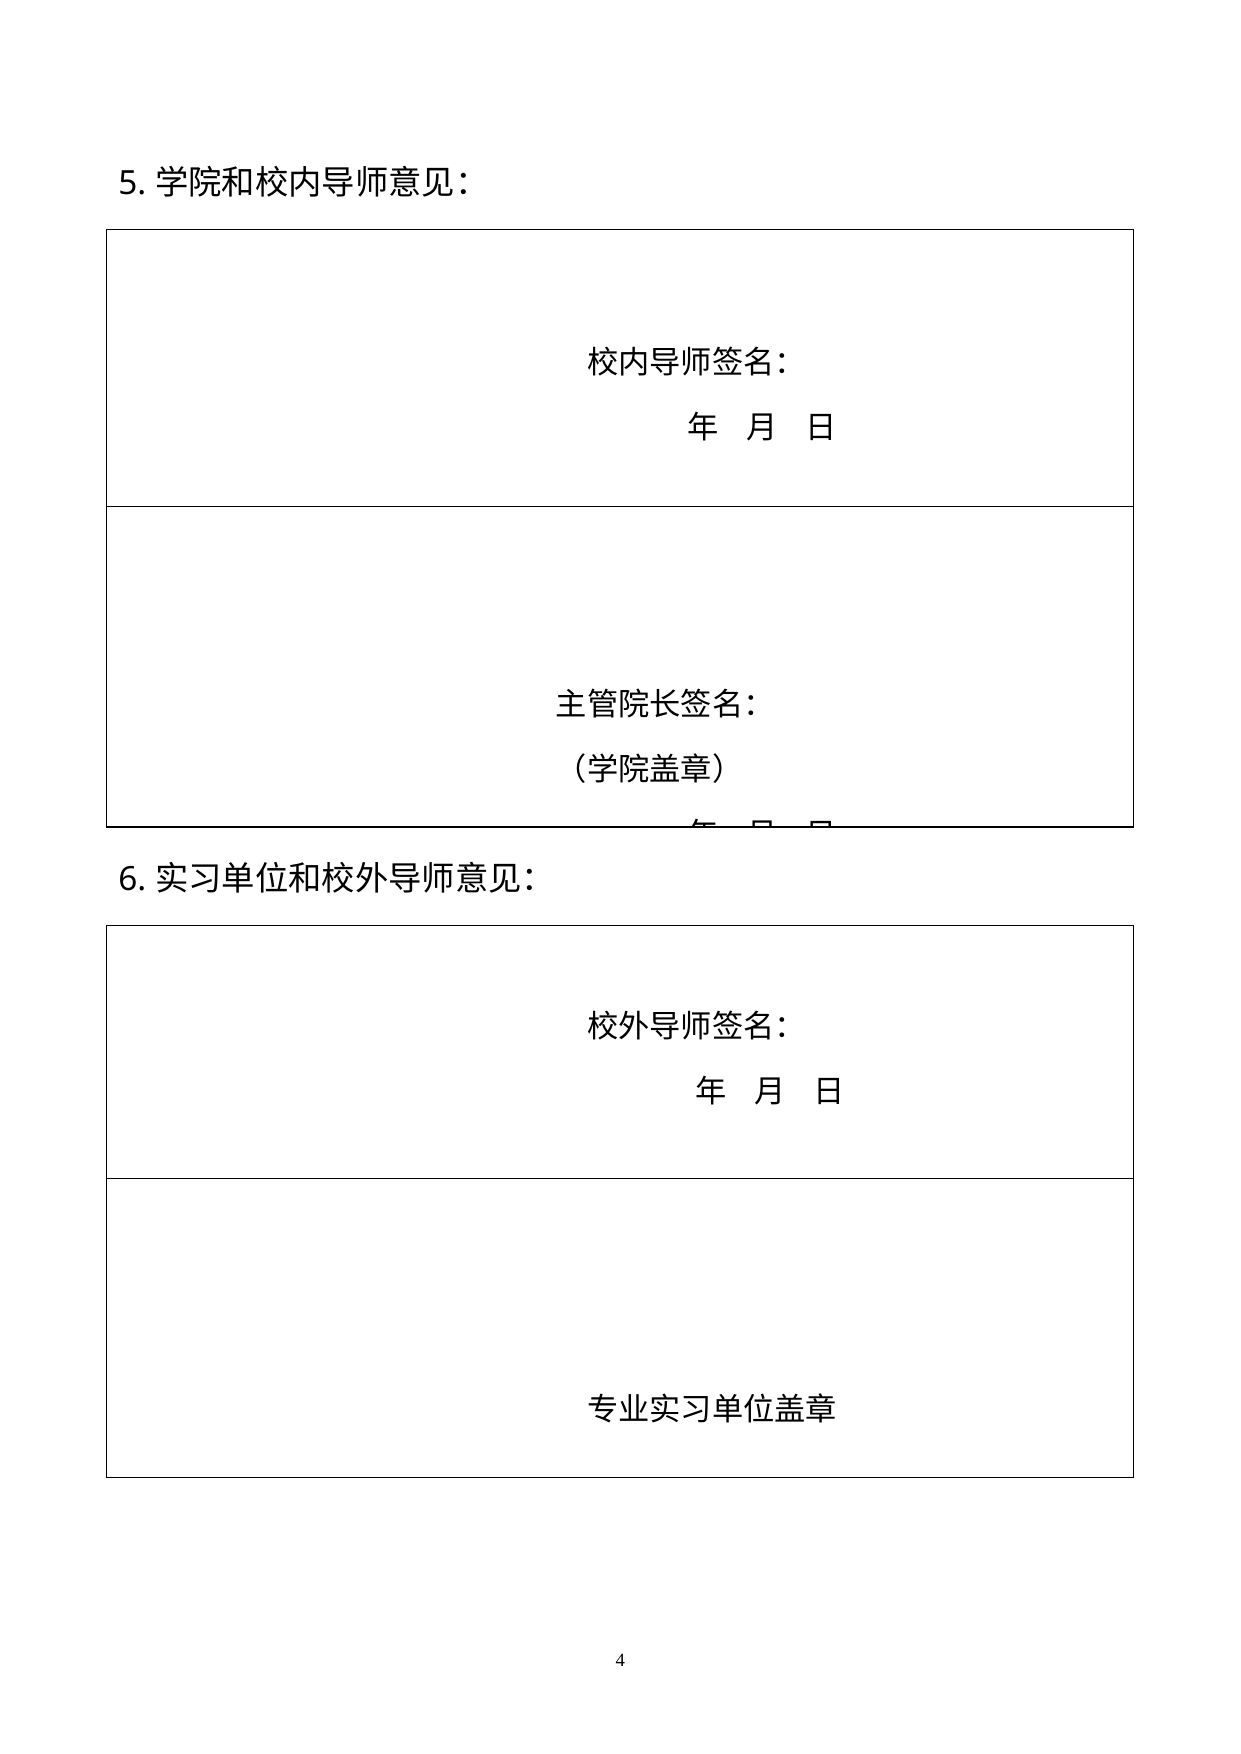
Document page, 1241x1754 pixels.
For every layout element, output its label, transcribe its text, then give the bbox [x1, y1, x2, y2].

table_cell 主管院长签名： （学院盖章） 年 月 日 [107, 507, 1133, 826]
text 6. 实习单位和校外导师意见： [118, 844, 1122, 909]
table_cell 专业实习单位盖章 年 月 日 [107, 1179, 1133, 1477]
table_header 校外导师签名： 年 月 日 [107, 926, 1133, 1178]
table_header 校内导师签名： 年 月 日 [107, 230, 1133, 506]
text 5. 学院和校内导师意见： [118, 148, 1122, 213]
